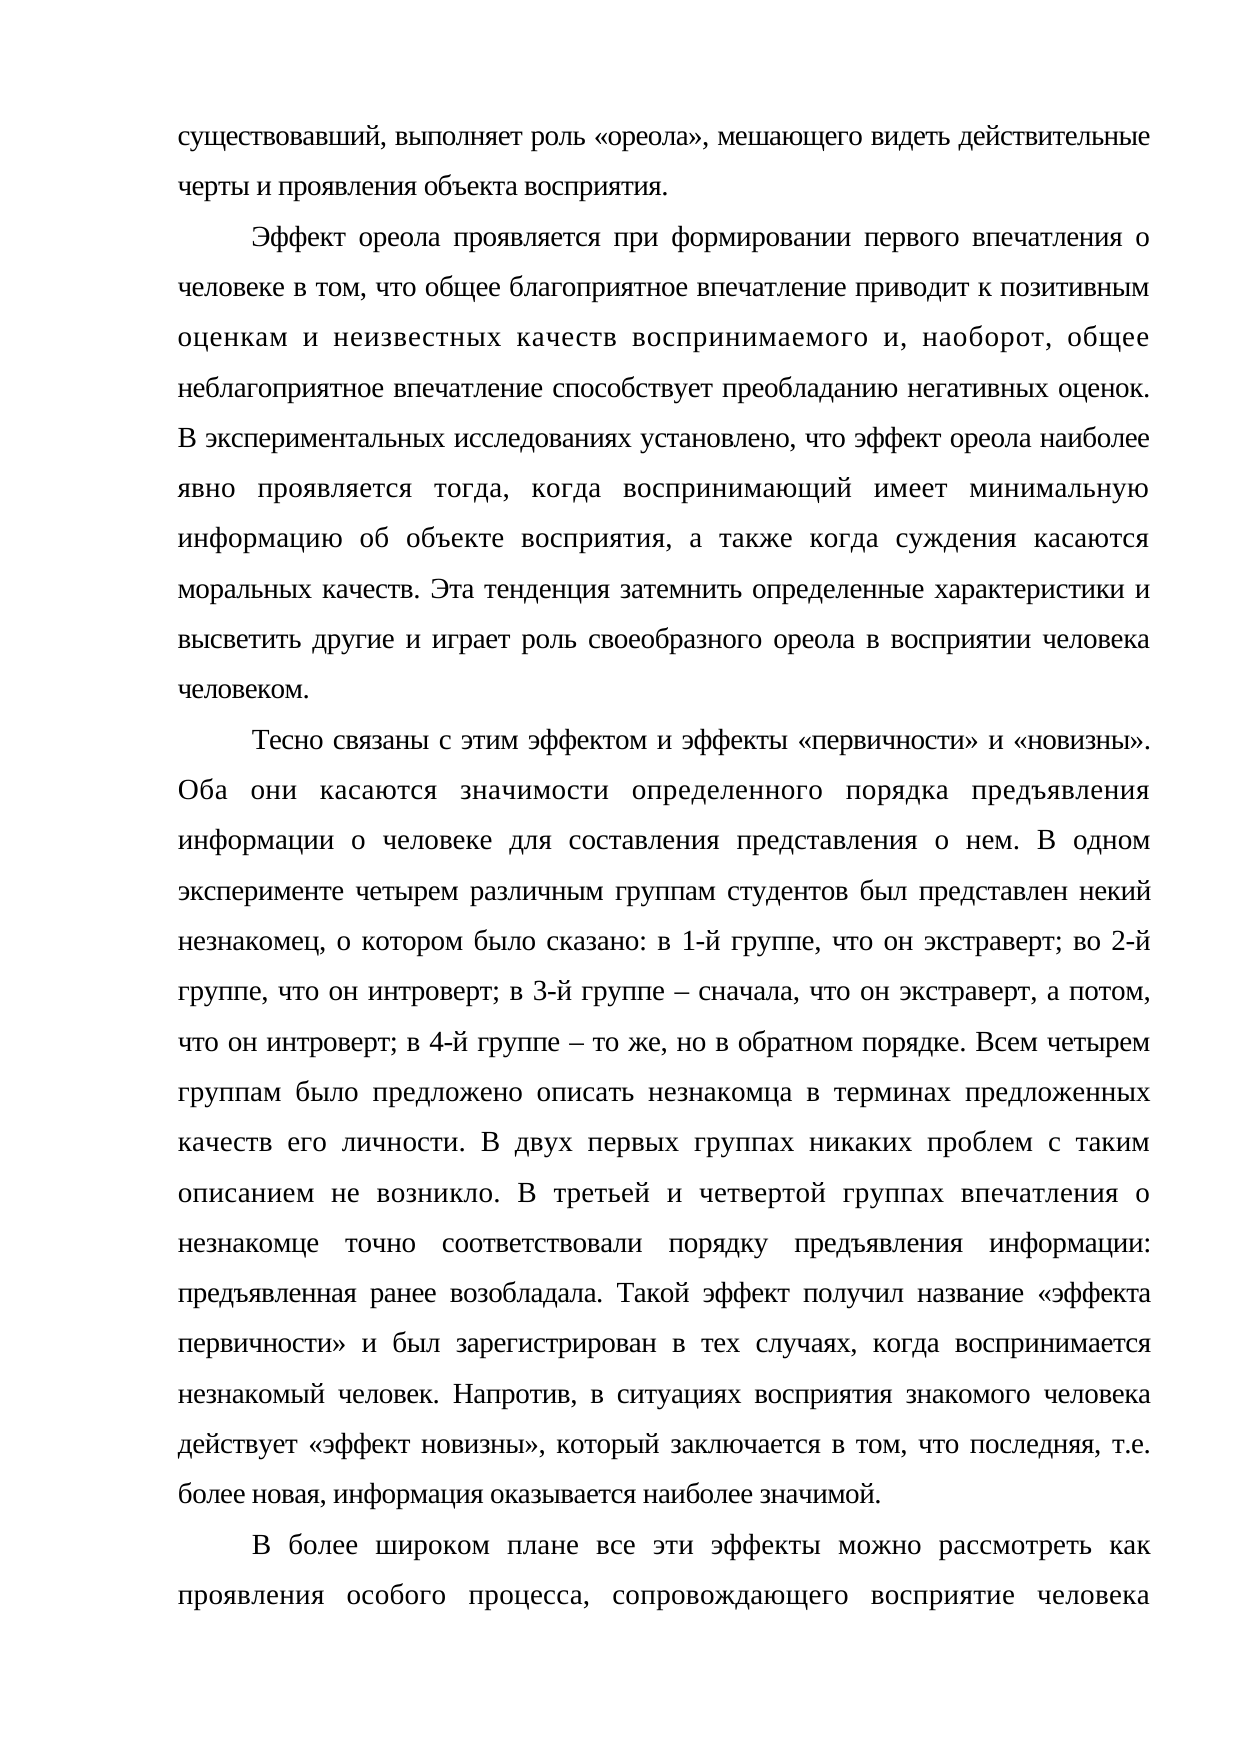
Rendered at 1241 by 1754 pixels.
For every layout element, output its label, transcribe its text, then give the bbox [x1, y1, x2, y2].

text Тесно связаны с этим эффектом и эффекты «первичности» и «новизны». Оба они касаются значимости определенного порядка предъявления информации о человеке для составления представления о нем. В одном эксперименте четырем различным группам студентов был представлен некий незнакомец, о котором было сказано: в 1-й группе, что он экстраверт; во 2-й группе, что он интроверт; в 3-й группе – сначала, что он экстраверт, а потом, что он интроверт; в 4-й группе – то же, но в обратном порядке. Всем четырем группам было предложено описать незнакомца в терминах предложенных качеств его личности. В двух первых группах никаких проблем с таким описанием не возникло. В третьей и четвертой группах впечатления о незнакомце точно соответствовали порядку предъявления информации: предъявленная ранее возобладала. Такой эффект получил название «эффекта первичности» и был зарегистрирован в тех случаях, когда воспринимается незнакомый человек. Напротив, в ситуациях восприятия знакомого человека действует «эффект новизны», который заключается в том, что последняя, т.е. более новая, информация оказывается наиболее значимой. [178, 722, 1152, 1510]
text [178, 1527, 1152, 1611]
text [177, 118, 1151, 202]
text Эффект ореола проявляется при формировании первого впечатления о человеке в том, что общее благоприятное впечатление приводит к позитивным оценкам и неизвестных качеств воспринимаемого и, наоборот, общее неблагоприятное впечатление способствует преобладанию негативных оценок. В экспериментальных исследованиях установлено, что эффект ореола наиболее явно проявляется тогда, когда воспринимающий имеет минимальную информацию об объекте восприятия, а также когда суждения касаются моральных качеств. Эта тенденция затемнить определенные характеристики и высветить другие и играет роль своеобразного ореола в восприятии человека человеком. [177, 219, 1151, 705]
